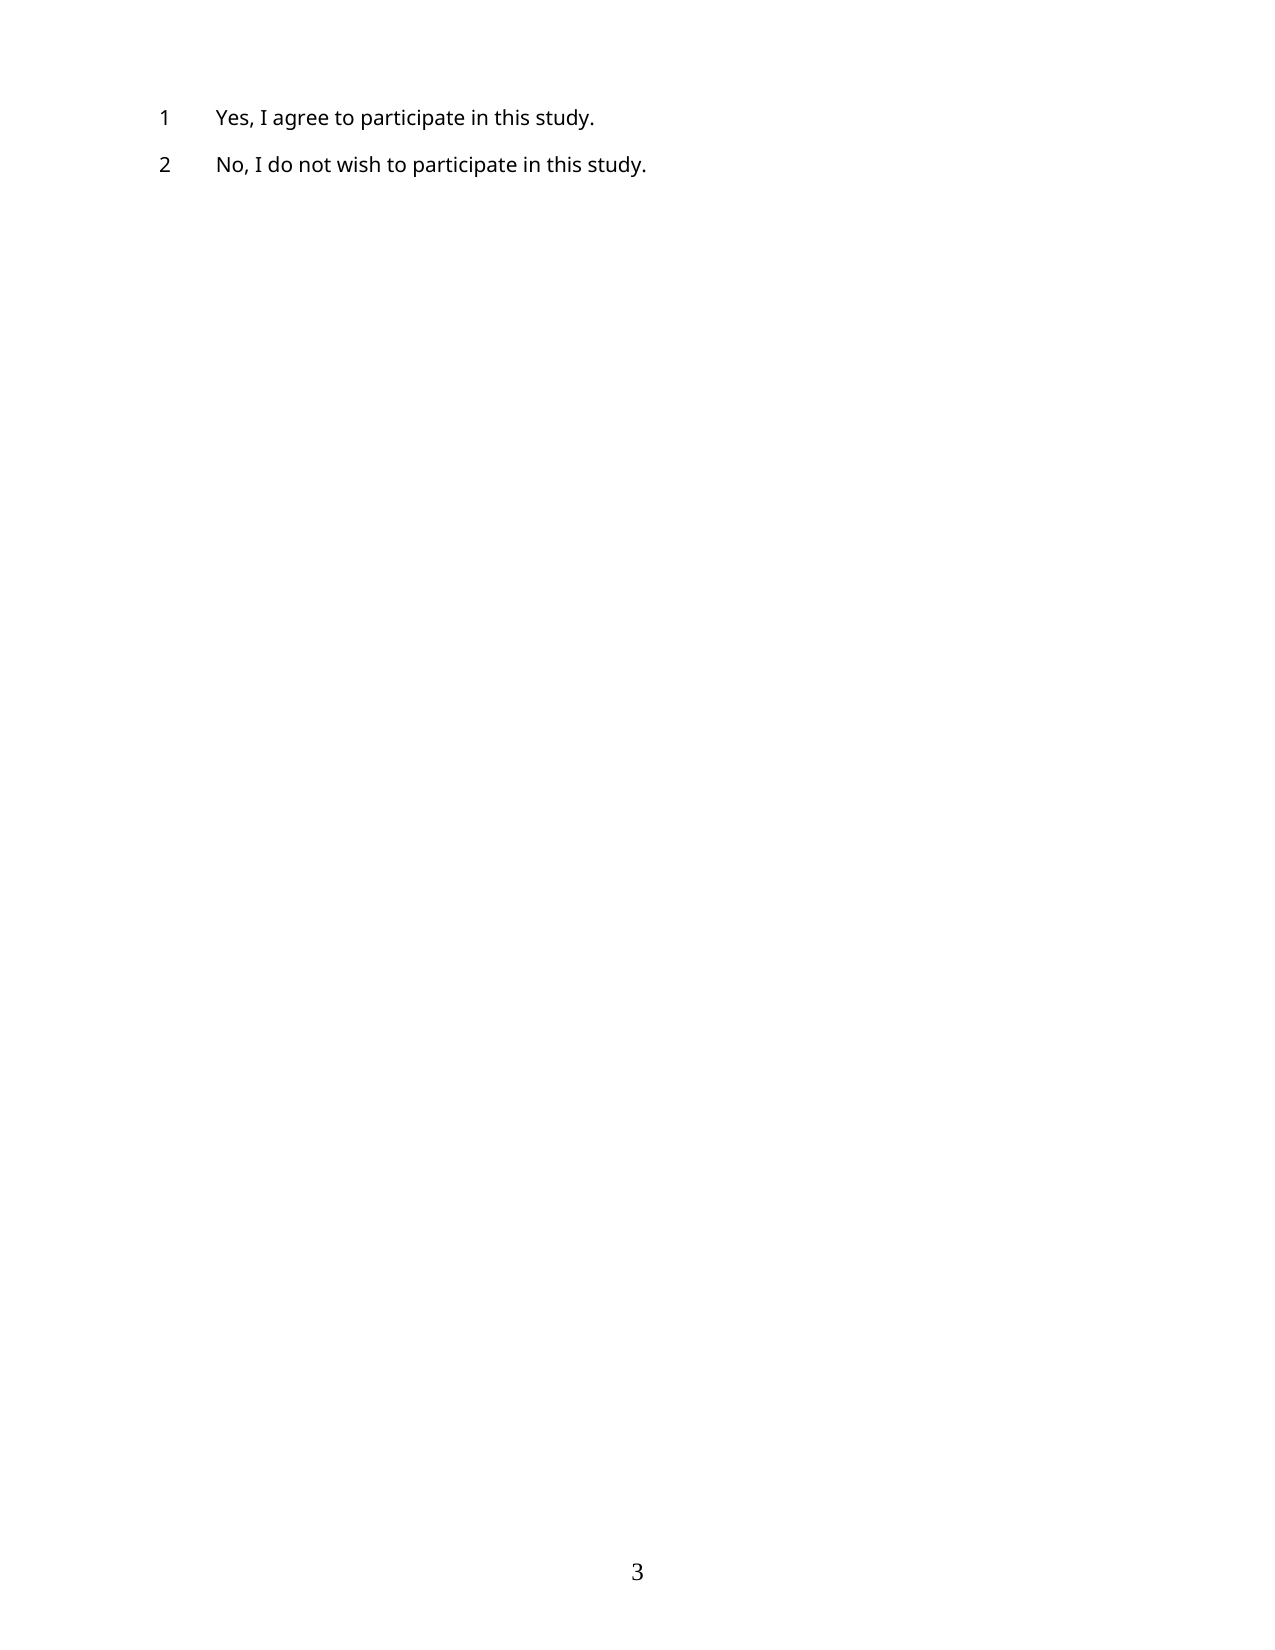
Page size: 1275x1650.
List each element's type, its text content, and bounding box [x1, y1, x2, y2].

text 2 No, I do not wish to participate in this study. [150, 150, 1125, 178]
text 1 Yes, I agree to participate in this study. [150, 103, 1125, 132]
